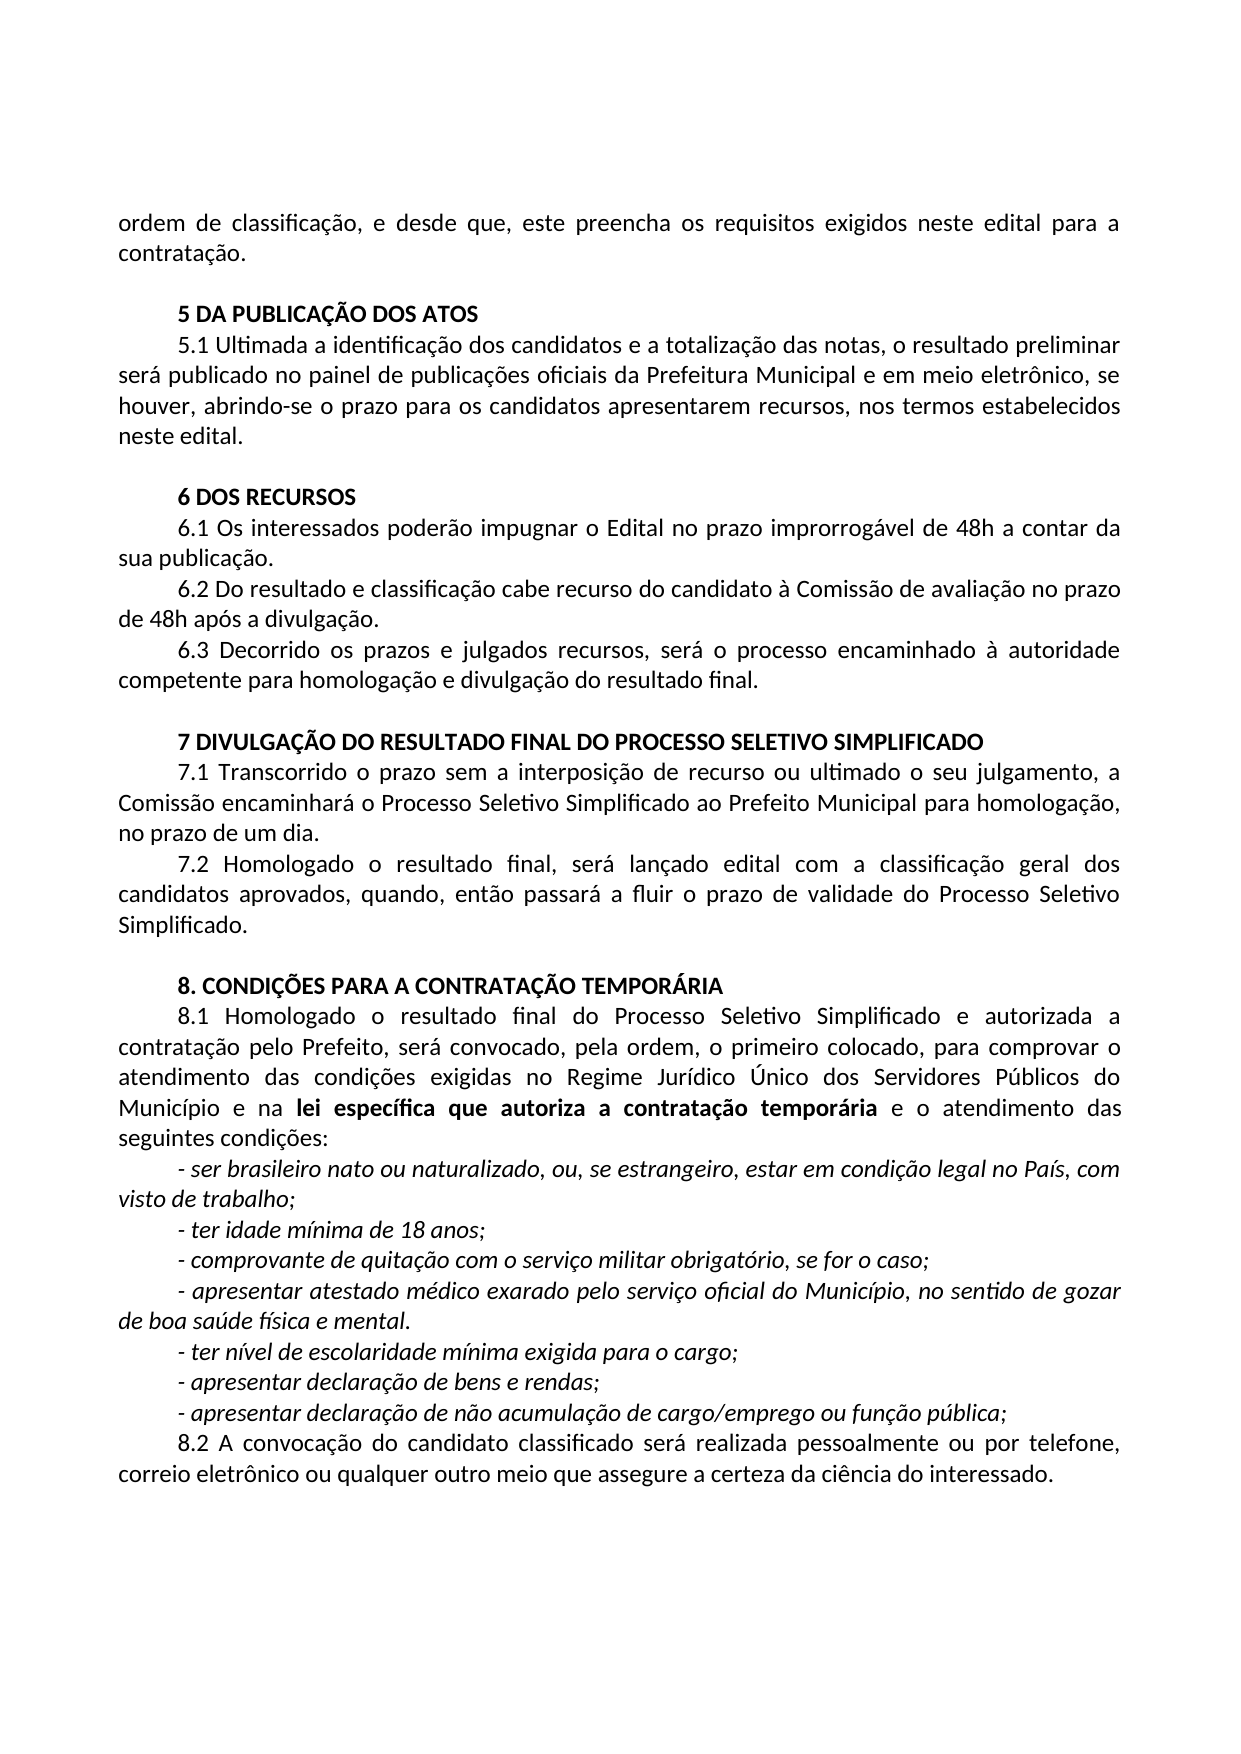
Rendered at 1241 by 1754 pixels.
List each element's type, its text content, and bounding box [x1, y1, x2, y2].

text 7 DIVULGAÇÃO DO RESULTADO FINAL DO PROCESSO SELETIVO SIMPLIFICADO [118, 726, 1122, 756]
text 6 DOS RECURSOS [118, 481, 1122, 512]
text 5 DA PUBLICAÇÃO DOS ATOS [118, 298, 1122, 329]
text 6.1 Os interessados poderão impugnar o Edital no prazo improrrogável de 48h a contar da sua publicação. [118, 512, 1122, 573]
text 7.1 Transcorrido o prazo sem a interposição de recurso ou ultimado o seu julgamento, a Comissão encaminhará o Processo Seletivo Simplificado ao Prefeito Municipal para homologação, no prazo de um dia. [118, 756, 1122, 848]
text 5.1 Ultimada a identificação dos candidatos e a totalização das notas, o resultado preliminar será publicado no painel de publicações oficiais da Prefeitura Municipal e em meio eletrônico, se houver, abrindo-se o prazo para os candidatos apresentarem recursos, nos termos estabelecidos neste edital. [118, 329, 1122, 451]
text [118, 207, 1122, 268]
text 7.2 Homologado o resultado final, será lançado edital com a classificação geral dos candidatos aprovados, quando, então passará a fluir o prazo de validade do Processo Seletivo Simplificado. [118, 848, 1122, 939]
text 8.2 A convocação do candidato classificado será realizada pessoalmente ou por telefone, correio eletrônico ou qualquer outro meio que assegure a certeza da ciência do interessado. [118, 1428, 1122, 1489]
text 8.1 Homologado o resultado final do Processo Seletivo Simplificado e autorizada a contratação pelo Prefeito, será convocado, pela ordem, o primeiro colocado, para comprovar o atendimento das condições exigidas no Regime Jurídico Único dos Servidores Públicos do Município e na lei específica que autoriza a contratação temporária e o atendimento das seguintes condições: [118, 1000, 1122, 1153]
text 8. CONDIÇÕES PARA A CONTRATAÇÃO TEMPORÁRIA [118, 970, 1122, 1000]
text - apresentar declaração de não acumulação de cargo/emprego ou função pública; [118, 1397, 1122, 1428]
text - apresentar declaração de bens e rendas; [118, 1367, 1122, 1397]
text - ter idade mínima de 18 anos; [118, 1214, 1122, 1244]
text - ser brasileiro nato ou naturalizado, ou, se estrangeiro, estar em condição legal no País, com visto de trabalho; [118, 1153, 1122, 1214]
text - comprovante de quitação com o serviço militar obrigatório, se for o caso; [118, 1244, 1122, 1275]
text - apresentar atestado médico exarado pelo serviço oficial do Município, no sentido de gozar de boa saúde física e mental. [118, 1275, 1122, 1336]
text 6.3 Decorrido os prazos e julgados recursos, será o processo encaminhado à autoridade competente para homologação e divulgação do resultado final. [118, 634, 1122, 695]
text 6.2 Do resultado e classificação cabe recurso do candidato à Comissão de avaliação no prazo de 48h após a divulgação. [118, 573, 1122, 634]
text - ter nível de escolaridade mínima exigida para o cargo; [118, 1336, 1122, 1367]
